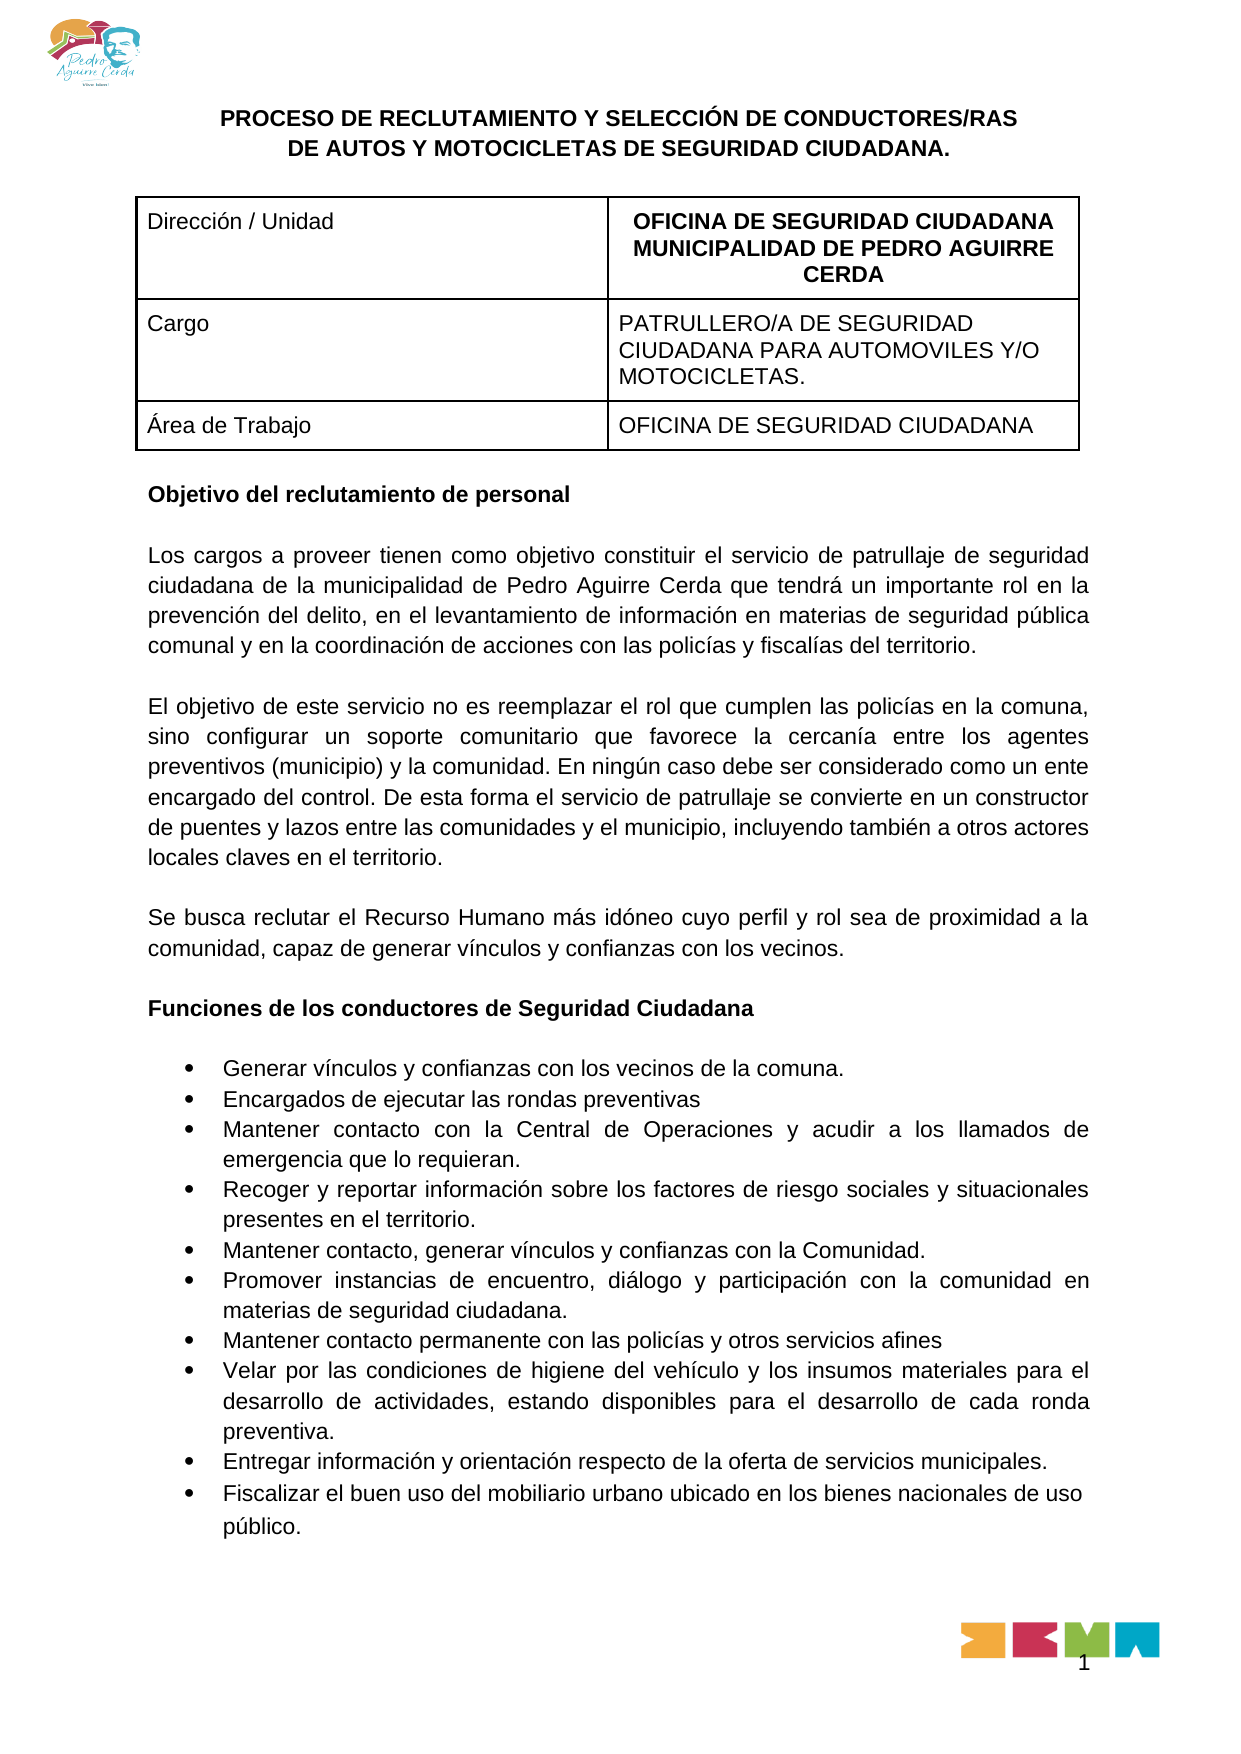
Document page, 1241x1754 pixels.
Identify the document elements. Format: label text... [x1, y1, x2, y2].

text DE AUTOS Y MOTOCICLETAS DE SEGURIDAD CIUDADANA. [148, 135, 1090, 162]
table_cell OFICINA DE SEGURIDAD CIUDADANA [609, 402, 1078, 449]
picture [955, 1618, 1163, 1661]
table_cell Cargo [138, 300, 607, 400]
list Promover instancias de encuentro, diálogo y participación con la comunidad en materias de seguridad ciudadana. [185, 1267, 1090, 1323]
list Fiscalizar el buen uso del mobiliario urbano ubicado en los bienes nacionales de uso público. [185, 1480, 1090, 1539]
table_cell Área de Trabajo [138, 402, 607, 449]
list Velar por las condiciones de higiene del vehículo y los insumos materiales para el desarrollo de actividades, estando disponibles para el desarrollo de cada ronda preventiva. [185, 1357, 1090, 1444]
text Funciones de los conductores de Seguridad Ciudadana [148, 995, 1090, 1021]
picture [0, 18, 180, 88]
table_cell PATRULLERO/A DE SEGURIDAD CIUDADANA PARA AUTOMOVILES Y/O MOTOCICLETAS. [609, 300, 1078, 400]
table_header OFICINA DE SEGURIDAD CIUDADANA MUNICIPALIDAD DE PEDRO AGUIRRE CERDA [609, 198, 1078, 298]
text Los cargos a proveer tienen como objetivo constituir el servicio de patrullaje de seguridad ciudadana de la municipalidad de Pedro Aguirre Cerda que tendrá un importante rol en la prevención del delito, en el levantamiento de información en materias de seguridad pública comunal y en la coordinación de acciones con las policías y fiscalías del territorio. [148, 542, 1090, 659]
list Mantener contacto con la Central de Operaciones y acudir a los llamados de emergencia que lo requieran. [185, 1116, 1090, 1172]
list Mantener contacto permanente con las policías y otros servicios afines [185, 1327, 1090, 1353]
list Generar vínculos y confianzas con los vecinos de la comuna. [185, 1055, 1090, 1082]
text Se busca reclutar el Recurso Humano más idóneo cuyo perfil y rol sea de proximidad a la comunidad, capaz de generar vínculos y confianzas con los vecinos. [148, 904, 1090, 961]
list Recoger y reportar información sobre los factores de riesgo sociales y situacionales presentes en el territorio. [185, 1176, 1090, 1233]
list Encargados de ejecutar las rondas preventivas [185, 1086, 1090, 1112]
table_header Dirección / Unidad [138, 198, 607, 298]
list Entregar información y orientación respecto de la oferta de servicios municipales. [185, 1448, 1090, 1474]
text El objetivo de este servicio no es reemplazar el rol que cumplen las policías en la comuna, sino configurar un soporte comunitario que favorece la cercanía entre los agentes preventivos (municipio) y la comunidad. En ningún caso debe ser considerado como un ente encargado del control. De esta forma el servicio de patrullaje se convierte en un constructor de puentes y lazos entre las comunidades y el municipio, incluyendo también a otros actores locales claves en el territorio. [148, 693, 1090, 870]
list Mantener contacto, generar vínculos y confianzas con la Comunidad. [185, 1237, 1090, 1263]
text PROCESO DE RECLUTAMIENTO Y SELECCIÓN DE CONDUCTORES/RAS [148, 105, 1090, 132]
text Objetivo del reclutamiento de personal [148, 481, 1090, 508]
